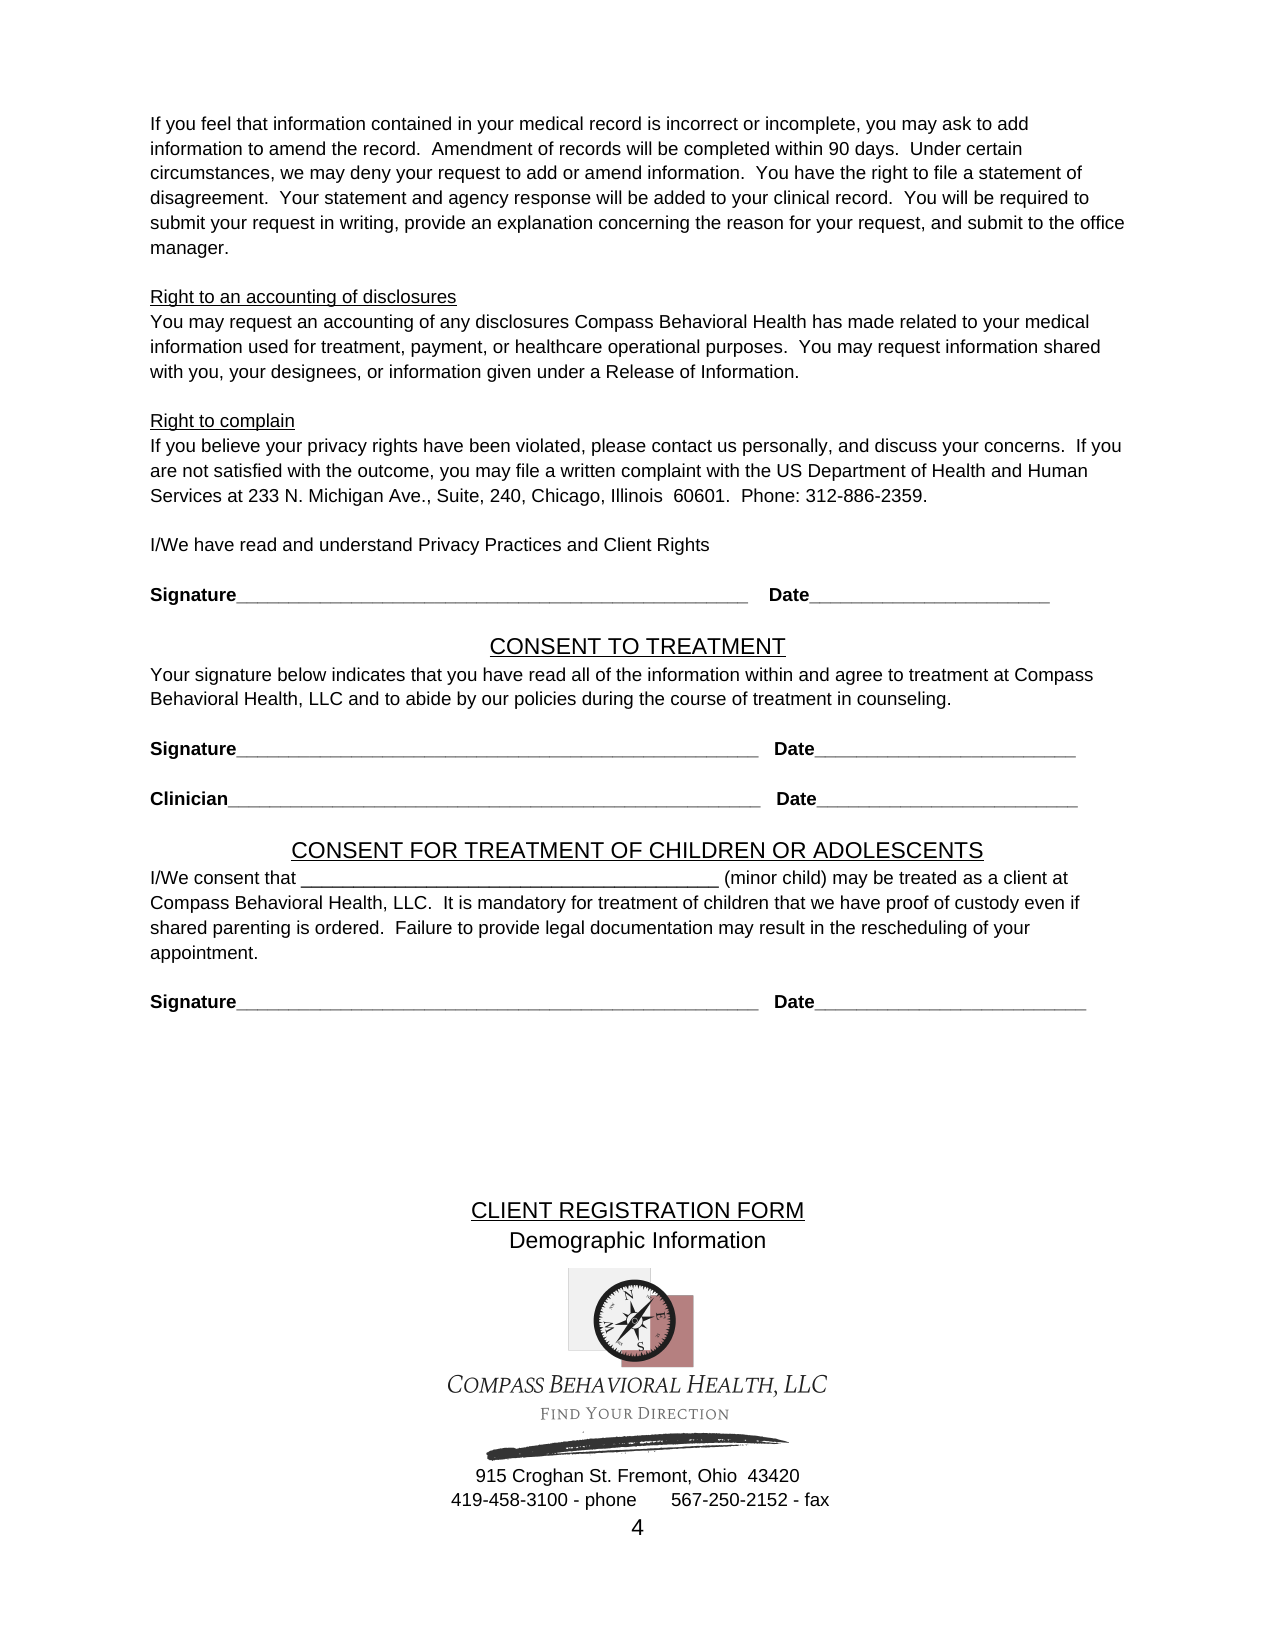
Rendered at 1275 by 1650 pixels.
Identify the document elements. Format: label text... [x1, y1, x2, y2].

text Signature__________________________________________________ Date_________________________ [150, 738, 1125, 759]
text CONSENT TO TREATMENT [150, 633, 1125, 659]
text If you feel that information contained in your medical record is incorrect or incomplete, you may ask to add information to amend the record. Amendment of records will be completed within 90 days. Under certain circumstances, we may deny your request to add or amend information. You have the right to file a statement of disagreement. Your statement and agency response will be added to your clinical record. You will be required to submit your request in writing, provide an explanation concerning the reason for your request, and submit to the office manager. [150, 112, 1125, 258]
text Clinician___________________________________________________ Date_________________________ [150, 787, 1125, 809]
text Signature_________________________________________________ Date_______________________ [150, 583, 1125, 605]
text You may request an accounting of any disclosures Compass Behavioral Health has made related to your medical information used for treatment, payment, or healthcare operational purposes. You may request information shared with you, your designees, or information given under a Release of Information. [150, 311, 1125, 382]
picture [448, 1268, 827, 1461]
text Right to an accounting of disclosures [150, 286, 1125, 308]
text CONSENT FOR TREATMENT OF CHILDREN OR ADOLESCENTS [150, 837, 1125, 863]
text CLIENT REGISTRATION FORM [150, 1197, 1125, 1223]
text Your signature below indicates that you have read all of the information within and agree to treatment at Compass Behavioral Health, LLC and to abide by our policies during the course of treatment in counseling. [150, 663, 1125, 710]
text I/We consent that ________________________________________ (minor child) may be treated as a client at Compass Behavioral Health, LLC. It is mandatory for treatment of children that we have proof of custody even if shared parenting is ordered. Failure to provide legal documentation may result in the rescheduling of your appointment. [150, 867, 1125, 963]
text If you believe your privacy rights have been violated, please contact us personally, and discuss your concerns. If you are not satisfied with the outcome, you may file a written complaint with the US Department of Health and Human Services at 233 N. Michigan Ave., Suite, 240, Chicago, Illinois 60601. Phone: 312-886-2359. [150, 435, 1125, 506]
text Demographic Information [150, 1227, 1125, 1254]
text I/We have read and understand Privacy Practices and Client Rights [150, 534, 1125, 556]
text Signature__________________________________________________ Date__________________________ [150, 991, 1125, 1013]
text Right to complain [150, 410, 1125, 432]
